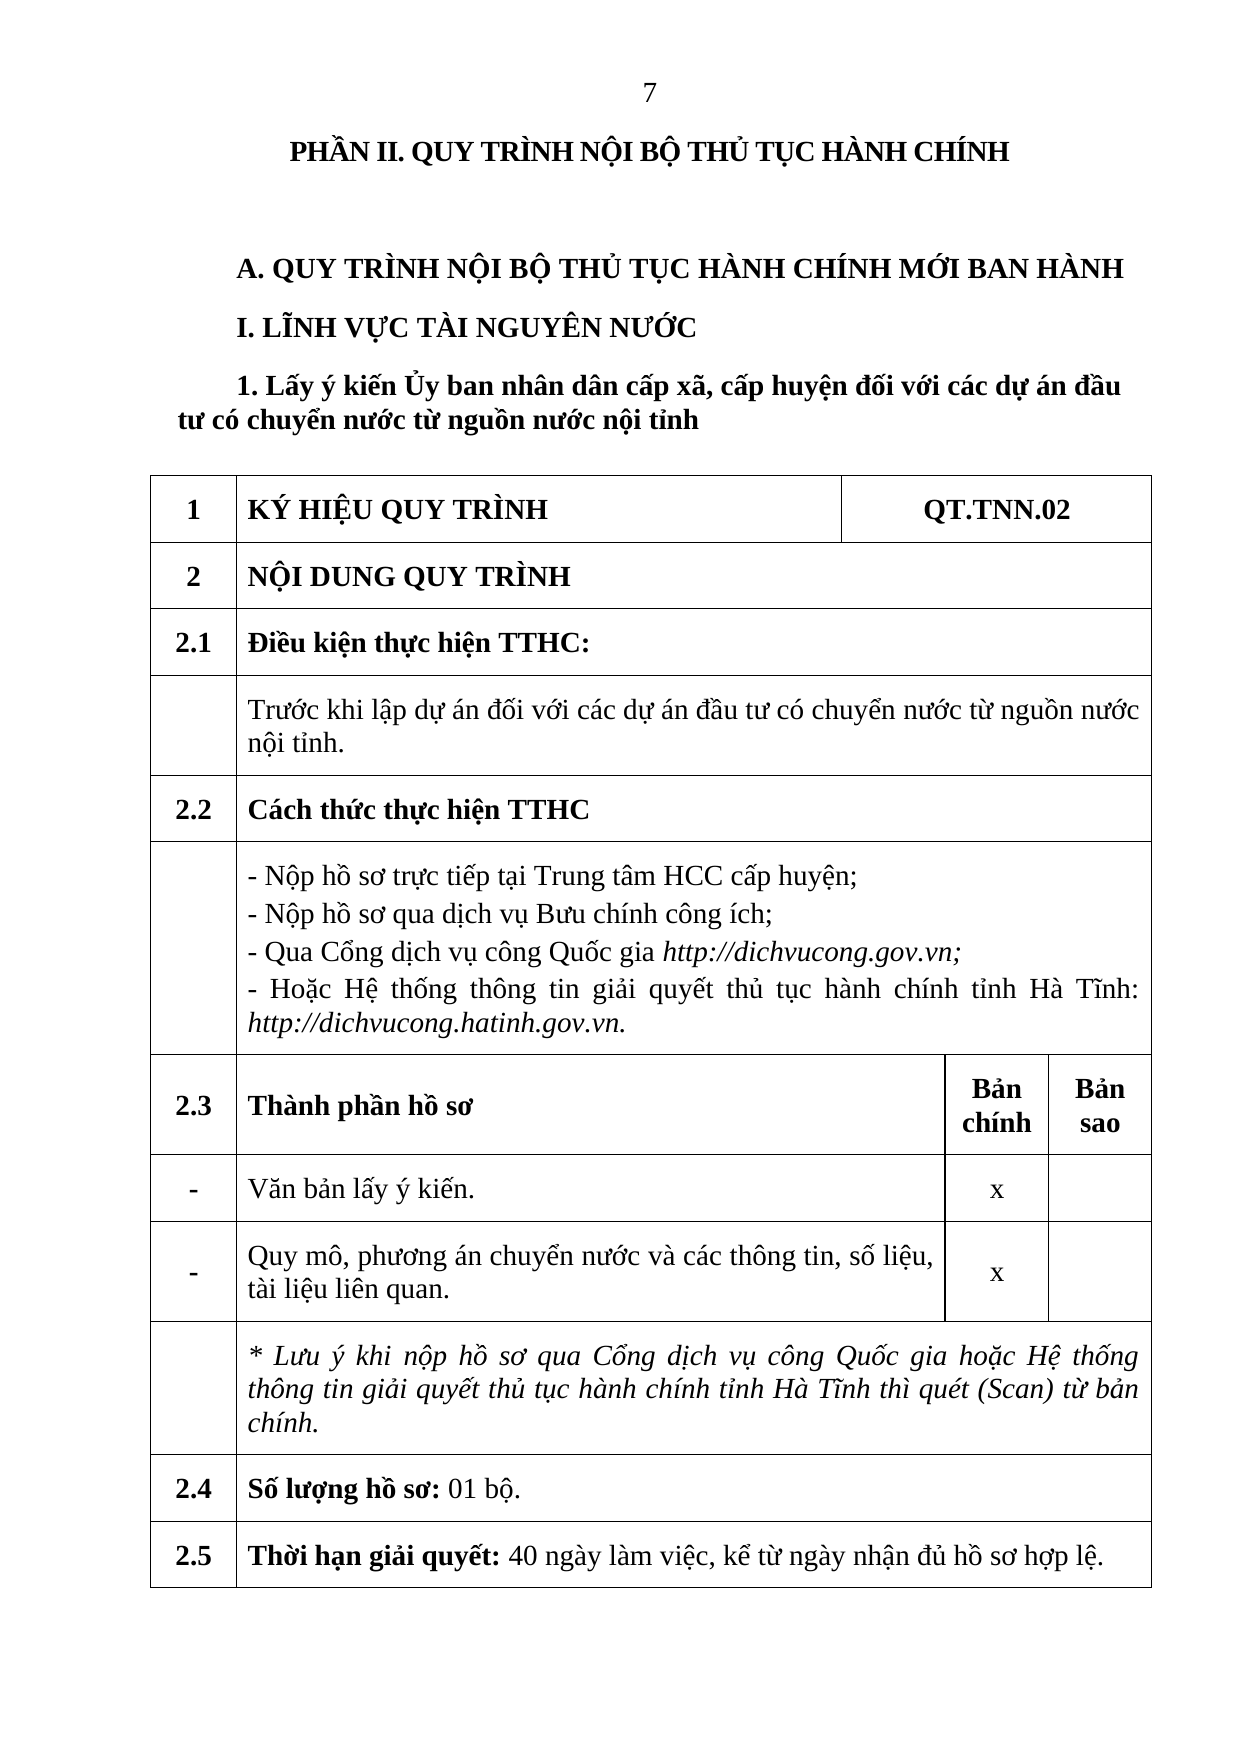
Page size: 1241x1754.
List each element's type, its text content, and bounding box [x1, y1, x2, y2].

table_cell Quy mô, phương án chuyển nước và các thông tin, số liệu, tài liệu liên quan. [237, 1222, 944, 1321]
table_cell 2 [151, 543, 236, 608]
table_header 1 [151, 476, 236, 542]
table_cell Văn bản lấy ý kiến. [237, 1155, 944, 1221]
table_cell x [946, 1155, 1048, 1221]
text I. LĨNH VỰC TÀI NGUYÊN NƯỚC [177, 310, 1122, 343]
table_cell 2.3 [151, 1055, 236, 1154]
table_cell * Lưu ý khi nộp hồ sơ qua Cổng dịch vụ công Quốc gia hoặc Hệ thống thông tin giải quyết thủ tục hành chính tỉnh Hà Tĩnh thì quét (Scan) từ bản chính. [237, 1322, 1151, 1454]
table_cell x [946, 1222, 1048, 1321]
table_cell Thành phần hồ sơ [237, 1055, 944, 1154]
table_cell 2.1 [151, 609, 236, 675]
table_cell 2.4 [151, 1455, 236, 1521]
table_cell 2.2 [151, 776, 236, 841]
table_header QT.TNN.02 [842, 476, 1151, 542]
table_header KÝ HIỆU QUY TRÌNH [237, 476, 841, 542]
text 1. Lấy ý kiến Ủy ban nhân dân cấp xã, cấp huyện đối với các dự án đầu tư có chuyển nước từ nguồn nước nội tỉnh [177, 368, 1122, 436]
table_cell Bản chính [946, 1055, 1048, 1154]
table_cell [1049, 1222, 1151, 1321]
table_cell Số lượng hồ sơ: 01 bộ. [237, 1455, 1151, 1521]
table_cell [151, 676, 236, 775]
table_cell 2.5 [151, 1522, 236, 1587]
table_cell [151, 1322, 236, 1454]
table_cell Trước khi lập dự án đối với các dự án đầu tư có chuyển nước từ nguồn nước nội tỉnh. [237, 676, 1151, 775]
table_cell - [151, 1222, 236, 1321]
table_cell Thời hạn giải quyết: 40 ngày làm việc, kể từ ngày nhận đủ hồ sơ hợp lệ. [237, 1522, 1151, 1587]
table_cell Cách thức thực hiện TTHC [237, 776, 1151, 841]
table_cell - [151, 1155, 236, 1221]
table_cell Bản sao [1049, 1055, 1151, 1154]
table_cell [151, 842, 236, 1054]
table_cell - Nộp hồ sơ trực tiếp tại Trung tâm HCC cấp huyện; - Nộp hồ sơ qua dịch vụ Bưu chính công ích; - Qua Cổng dịch vụ công Quốc gia http://dichvucong.gov.vn; - Hoặc Hệ thống thông tin giải quyết thủ tục hành chính tỉnh Hà Tĩnh: http://dichvucong.hatinh.gov.vn. [237, 842, 1151, 1054]
text A. QUY TRÌNH NỘI BỘ THỦ TỤC HÀNH CHÍNH MỚI BAN HÀNH [177, 251, 1152, 285]
table_cell NỘI DUNG QUY TRÌNH [237, 543, 1151, 608]
table_cell Điều kiện thực hiện TTHC: [237, 609, 1151, 675]
table_cell [1049, 1155, 1151, 1221]
text PHẦN II. QUY TRÌNH NỘI BỘ THỦ TỤC HÀNH CHÍNH [177, 134, 1122, 168]
